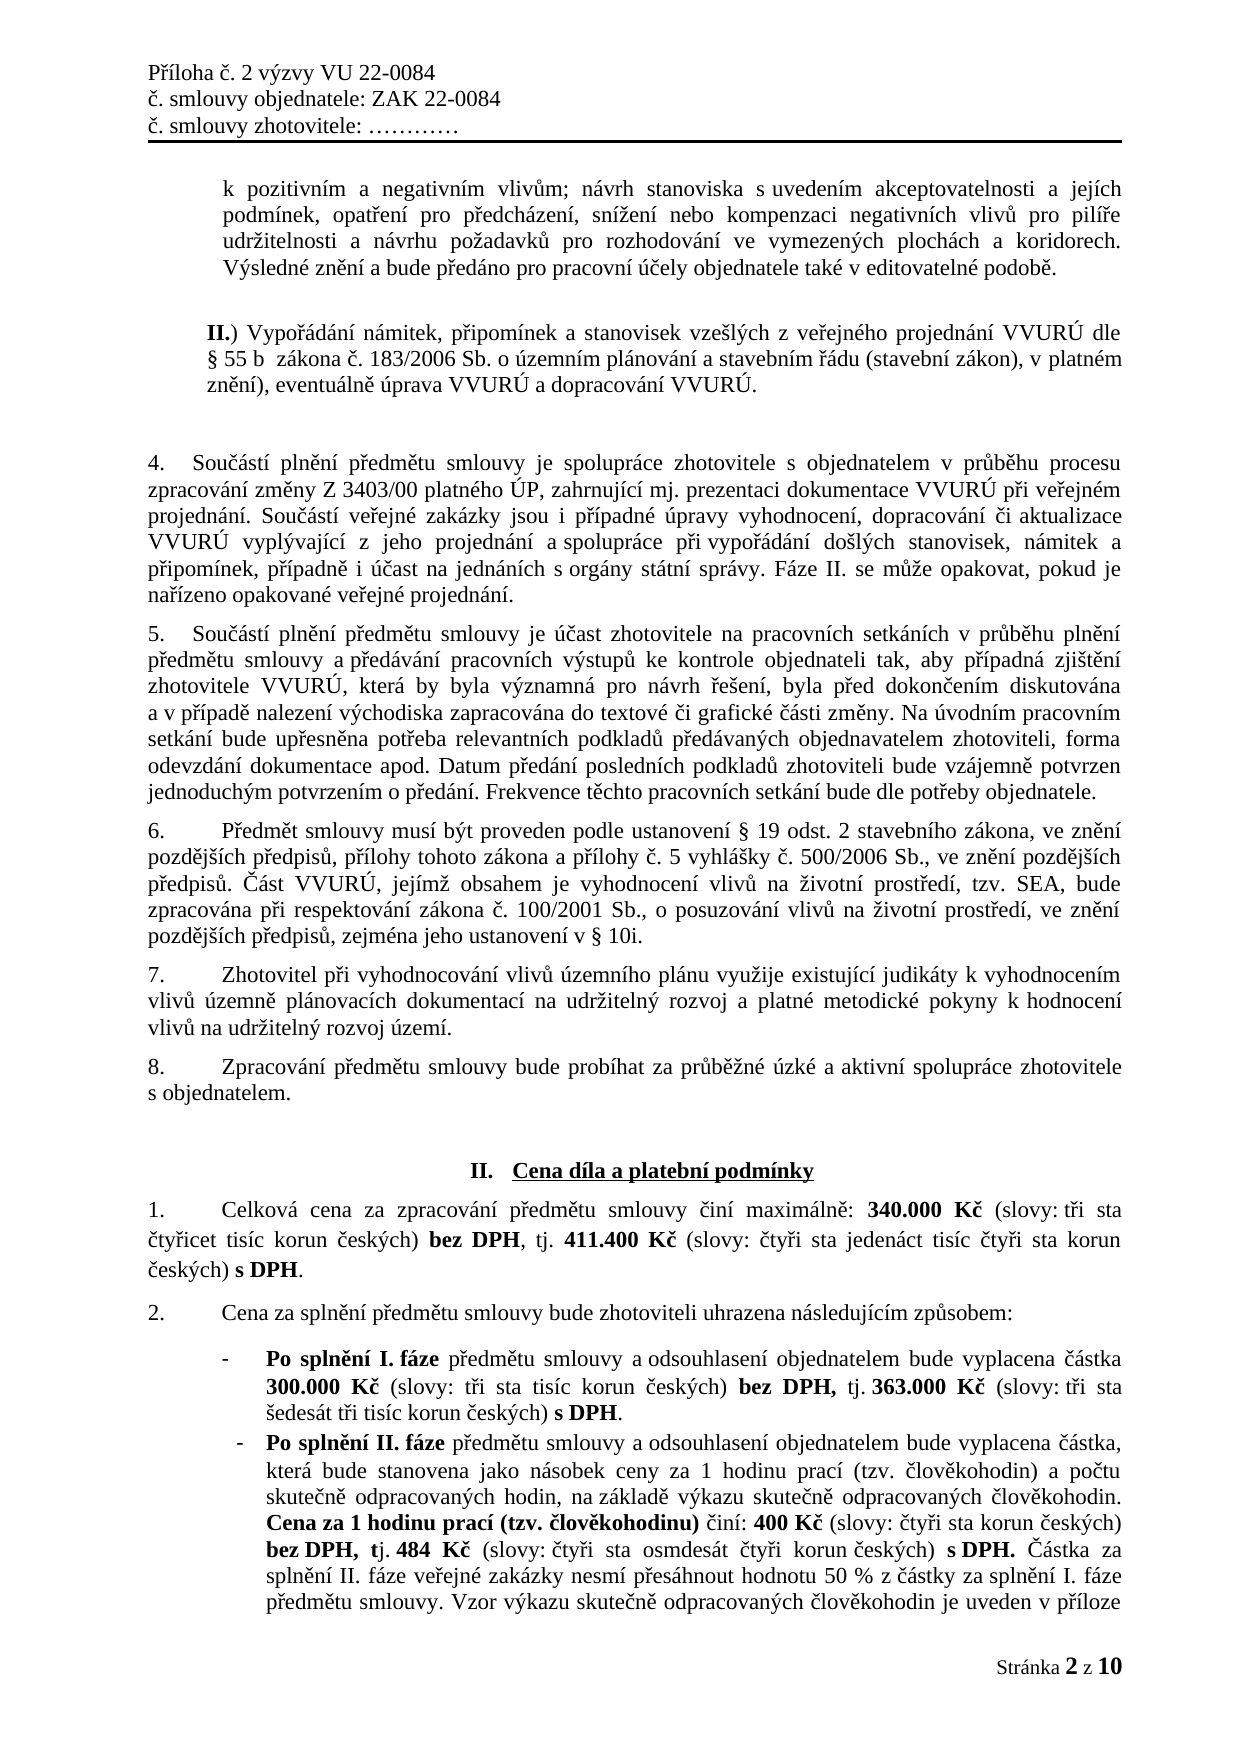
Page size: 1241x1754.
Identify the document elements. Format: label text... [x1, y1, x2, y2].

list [185, 174, 1122, 280]
list Součástí plnění předmětu smlouvy je účast zhotovitele na pracovních setkáních v průběhu plnění předmětu smlouvy a předávání pracovních výstupů ke kontrole objednateli tak, aby případná zjištění zhotovitele VVURÚ, která by byla významná pro návrh řešení, byla před dokončením diskutována a v případě nalezení východiska zapracována do textové či grafické části změny. Na úvodním pracovním setkání bude upřesněna potřeba relevantních podkladů předávaných objednavatelem zhotoviteli, forma odevzdání dokumentace apod. Datum předání posledních podkladů zhotoviteli bude vzájemně potvrzen jednoduchým potvrzením o předání. Frekvence těchto pracovních setkání bude dle potřeby objednatele. [148, 620, 1122, 804]
list Předmět smlouvy musí být proveden podle ustanovení § 19 odst. 2 stavebního zákona, ve znění pozdějších předpisů, přílohy tohoto zákona a přílohy č. 5 vyhlášky č. 500/2006 Sb., ve znění pozdějších předpisů. Část VVURÚ, jejímž obsahem je vyhodnocení vlivů na životní prostředí, tzv. SEA, bude zpracována při respektování zákona č. 100/2001 Sb., o posuzování vlivů na životní prostředí, ve znění pozdějších předpisů, zejména jeho ustanovení v § 10i. [148, 817, 1122, 949]
list Zhotovitel při vyhodnocování vlivů územního plánu využije existující judikáty k vyhodnocením vlivů územně plánovacích dokumentací na udržitelný rozvoj a platné metodické pokyny k hodnocení vlivů na udržitelný rozvoj území. [148, 961, 1122, 1040]
list Součástí plnění předmětu smlouvy je spolupráce zhotovitele s objednatelem v průběhu procesu zpracování změny Z 3403/00 platného ÚP, zahrnující mj. prezentaci dokumentace VVURÚ při veřejném projednání. Součástí veřejné zakázky jsou i případné úpravy vyhodnocení, dopracování či aktualizace VVURÚ vyplývající z jeho projednání a spolupráce při vypořádání došlých stanovisek, námitek a připomínek, případně i účast na jednáních s orgány státní správy. Fáze II. se může opakovat, pokud je nařízeno opakované veřejné projednání. [148, 449, 1122, 607]
list Cena za splnění předmětu smlouvy bude zhotoviteli uhrazena následujícím způsobem: [148, 1299, 1122, 1325]
list Celková cena za zpracování předmětu smlouvy činí maximálně: 340.000 Kč (slovy: tři sta čtyřicet tisíc korun českých) bez DPH, tj. 411.400 Kč (slovy: čtyři sta jedenáct tisíc čtyři sta korun českých) s DPH. [148, 1196, 1122, 1282]
list Zpracování předmětu smlouvy bude probíhat za průběžné úzké a aktivní spolupráce zhotovitele s objednatelem. [148, 1053, 1122, 1105]
text II.) Vypořádání námitek, připomínek a stanovisek vzešlých z veřejného projednání VVURÚ dle § 55 b zákona č. 183/2006 Sb. o územním plánování a stavebním řádu (stavební zákon), v platném znění), eventuálně úprava VVURÚ a dopracování VVURÚ. [207, 319, 1122, 398]
text Po splnění I. fáze předmětu smlouvy a odsouhlasení objednatelem bude vyplacena částka 300.000 Kč (slovy: tři sta tisíc korun českých) bez DPH, tj. 363.000 Kč (slovy: tři sta šedesát tři tisíc korun českých) s DPH. [221, 1341, 1122, 1425]
list Cena díla a platební podmínky [185, 1157, 1122, 1183]
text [236, 1425, 1122, 1615]
